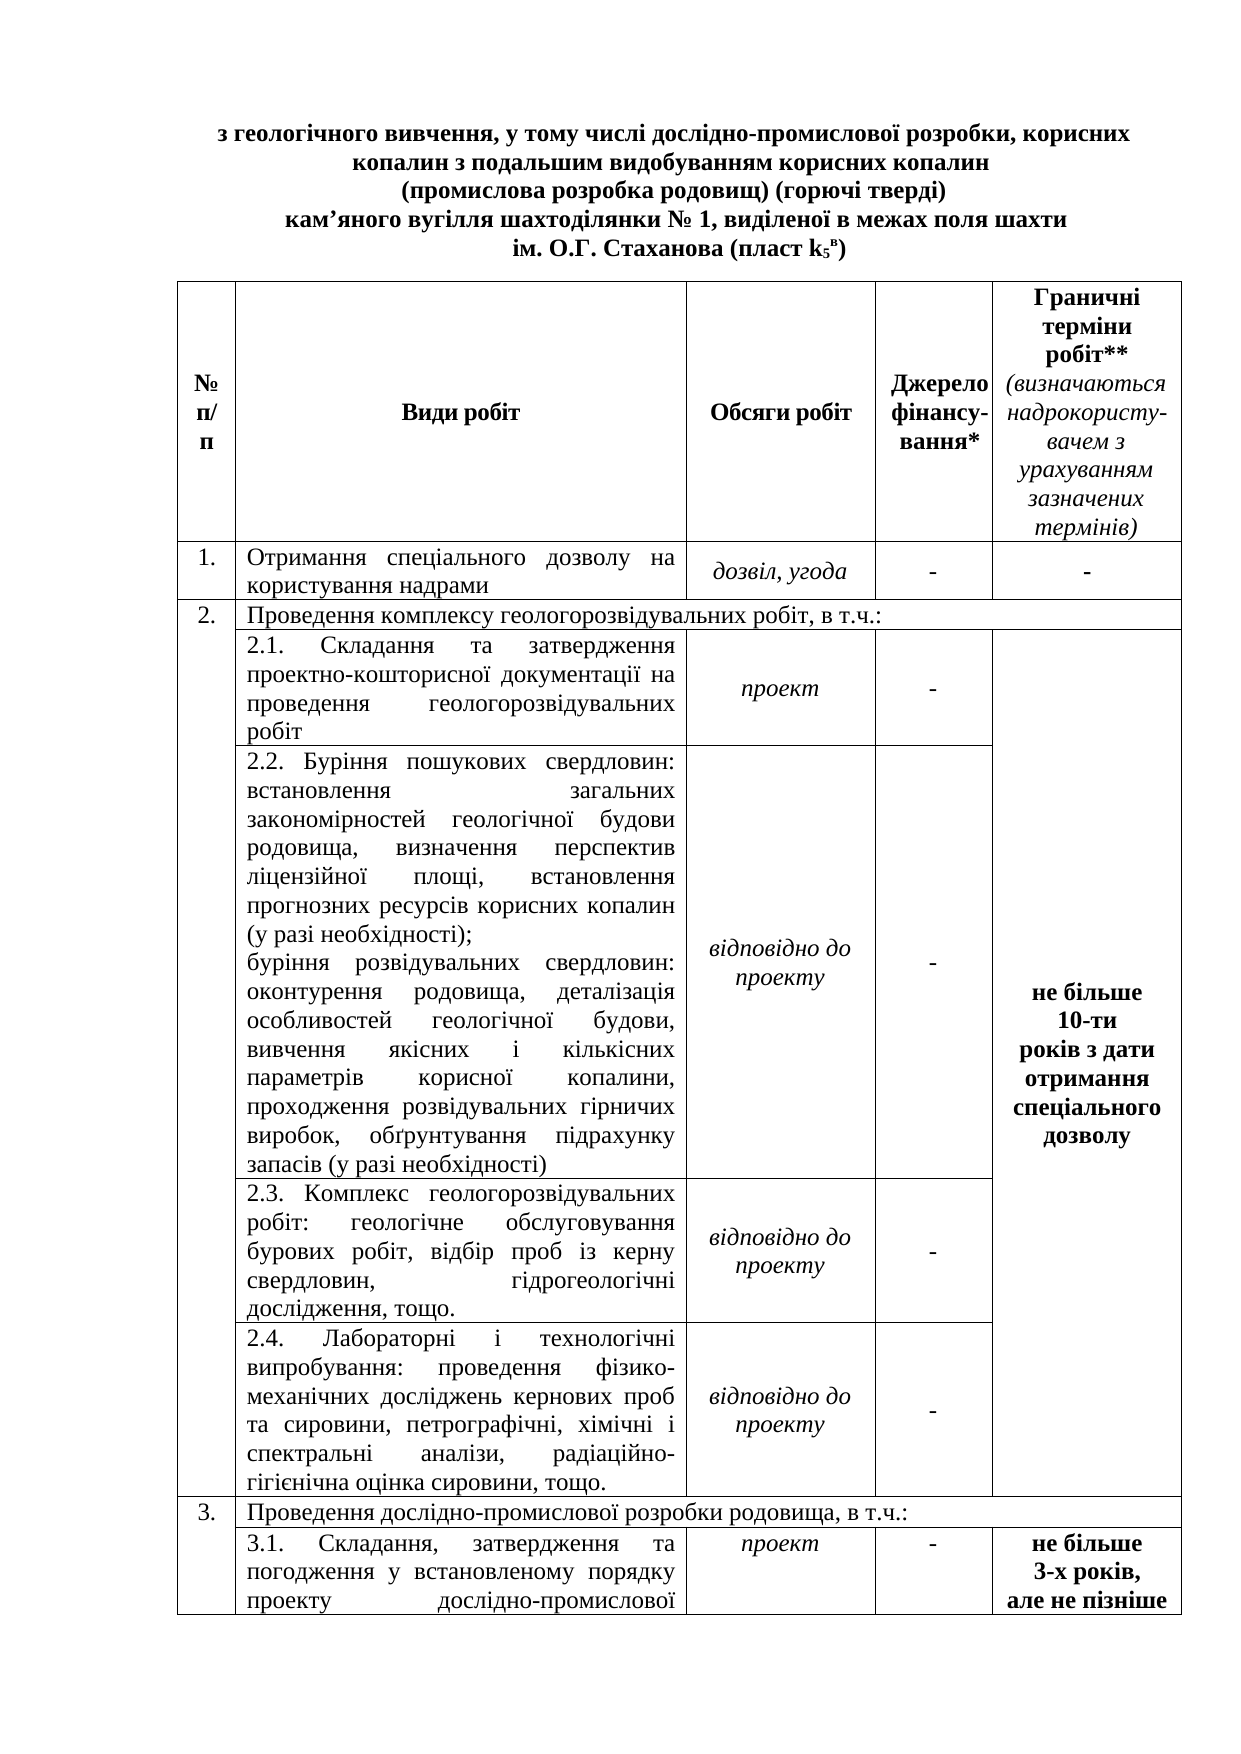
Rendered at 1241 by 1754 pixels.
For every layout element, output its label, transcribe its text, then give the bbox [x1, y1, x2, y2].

table_cell - [876, 542, 992, 599]
table_cell відповідно до проекту [687, 746, 875, 1177]
table_cell - [876, 630, 992, 745]
table_cell - [876, 1528, 992, 1614]
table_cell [993, 1528, 1181, 1614]
table_cell відповідно до проекту [687, 1179, 875, 1322]
table_cell відповідно до проекту [687, 1323, 875, 1496]
table_cell - [876, 1179, 992, 1322]
table_cell Проведення комплексу геологорозвідувальних робіт, в т.ч.: [236, 600, 1181, 629]
table_header Граничні терміни робіт** (визначаються надрокористу-вачем з урахуванням зазначених термінів) [993, 282, 1181, 541]
table_cell 3. [178, 1497, 235, 1614]
table_cell дозвіл, угода [687, 542, 875, 599]
text з геологічного вивчення, у тому числі дослідно-промислової розробки, корисних копалин з подальшим видобуванням корисних копалин (промислова розробка родовищ) (горючі тверді) [177, 118, 1171, 204]
table_cell Отримання спеціального дозволу на користування надрами [236, 542, 686, 599]
table_cell 1. [178, 542, 235, 599]
table_header Види робіт [236, 282, 686, 541]
table_cell - [876, 1323, 992, 1496]
table_header Обсяги робіт [687, 282, 875, 541]
table_cell не більше 10-ти років з дати отримання спеціального дозволу [993, 630, 1181, 1496]
text кам’яного вугілля шахтоділянки № 1, виділеної в межах поля шахти ім. О.Г. Стаханова (пласт k5в) [177, 204, 1181, 262]
table_header Джерело фінансу-вання* [876, 282, 992, 541]
table_cell - [993, 542, 1181, 599]
table_cell 2. [178, 600, 235, 1496]
table_cell - [876, 746, 992, 1177]
table_cell 2.3. Комплекс геологорозвідувальних робіт: геологічне обслуговування бурових робіт, відбір проб із керну свердловин, гідрогеологічні дослідження, тощо. [236, 1179, 686, 1322]
table_cell Проведення дослідно-промислової розробки родовища, в т.ч.: [236, 1497, 1181, 1527]
table_cell проект [687, 630, 875, 745]
table_cell проект [687, 1528, 875, 1614]
table_cell 2.2. Буріння пошукових свердловин: встановлення загальних закономірностей геологічної будови родовища, визначення перспектив ліцензійної площі, встановлення прогнозних ресурсів корисних копалин (у разі необхідності); буріння розвідувальних свердловин: оконтурення родовища, деталізація особливостей геологічної будови, вивчення якісних і кількісних параметрів корисної копалини, проходження розвідувальних гірничих виробок, обґрунтування підрахунку запасів (у разі необхідності) [236, 746, 686, 1177]
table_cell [236, 1528, 686, 1614]
table_header № п/п [178, 282, 235, 541]
table_cell 2.4. Лабораторні і технологічні випробування: проведення фізико-механічних досліджень кернових проб та сировини, петрографічні, хімічні і спектральні аналізи, радіаційно-гігієнічна оцінка сировини, тощо. [236, 1323, 686, 1496]
table_cell 2.1. Складання та затвердження проектно-кошторисної документації на проведення геологорозвідувальних робіт [236, 630, 686, 745]
